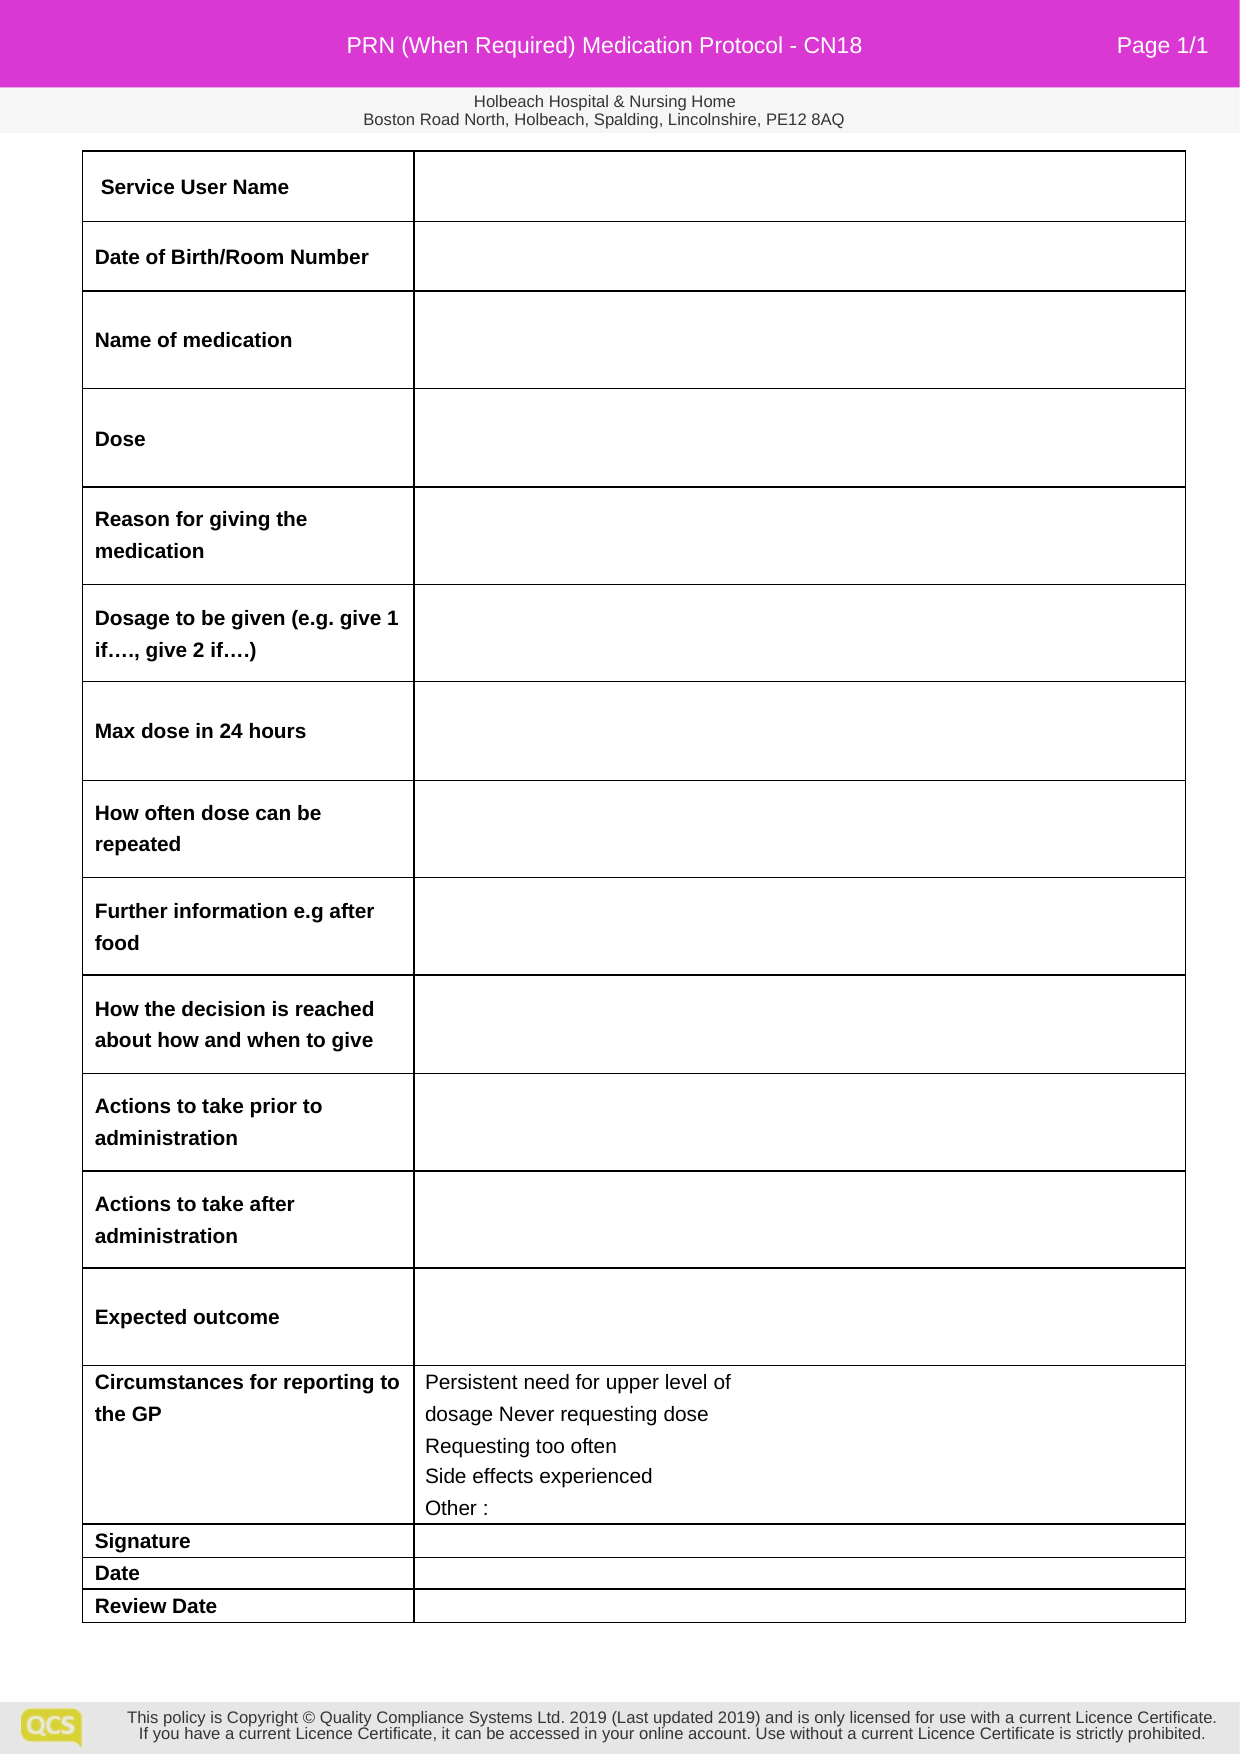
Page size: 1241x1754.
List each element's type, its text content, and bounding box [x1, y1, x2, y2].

table_cell Dose [83, 389, 413, 486]
table_cell [415, 292, 1185, 388]
table_cell [415, 1590, 1185, 1621]
table_cell How the decision is reached about how and when to give [83, 976, 413, 1073]
table_cell [415, 389, 1185, 486]
table_cell [415, 878, 1185, 974]
table_cell [415, 781, 1185, 877]
table_cell Max dose in 24 hours [83, 682, 413, 779]
table_cell How often dose can be repeated [83, 781, 413, 877]
table_cell Circumstances for reporting to the GP [83, 1366, 413, 1523]
table_cell Dosage to be given (e.g. give 1 if…., give 2 if….) [83, 585, 413, 681]
table_cell [415, 1525, 1185, 1556]
table_cell [415, 222, 1185, 290]
table_cell [415, 976, 1185, 1073]
table_cell Reason for giving the medication [83, 488, 413, 583]
table_cell [415, 1074, 1185, 1170]
table_cell Review Date [83, 1590, 413, 1621]
picture [20, 1708, 84, 1750]
table_cell [415, 1172, 1185, 1267]
table_cell [415, 585, 1185, 681]
table_cell Actions to take after administration [83, 1172, 413, 1267]
table_cell Date of Birth/Room Number [83, 222, 413, 290]
table_cell [415, 682, 1185, 779]
table_cell [415, 488, 1185, 583]
table_cell [415, 1558, 1185, 1588]
table_cell Persistent need for upper level of dosage Never requesting dose Requesting too often Side effects experienced Other : [415, 1366, 1185, 1523]
table_header [415, 152, 1185, 221]
table_cell Signature [83, 1525, 413, 1556]
table_header Service User Name [83, 152, 413, 221]
table_cell [415, 1269, 1185, 1364]
table_cell Expected outcome [83, 1269, 413, 1364]
table_cell Name of medication [83, 292, 413, 388]
table_cell Date [83, 1558, 413, 1588]
table_cell Further information e.g after food [83, 878, 413, 974]
table_cell Actions to take prior to administration [83, 1074, 413, 1170]
